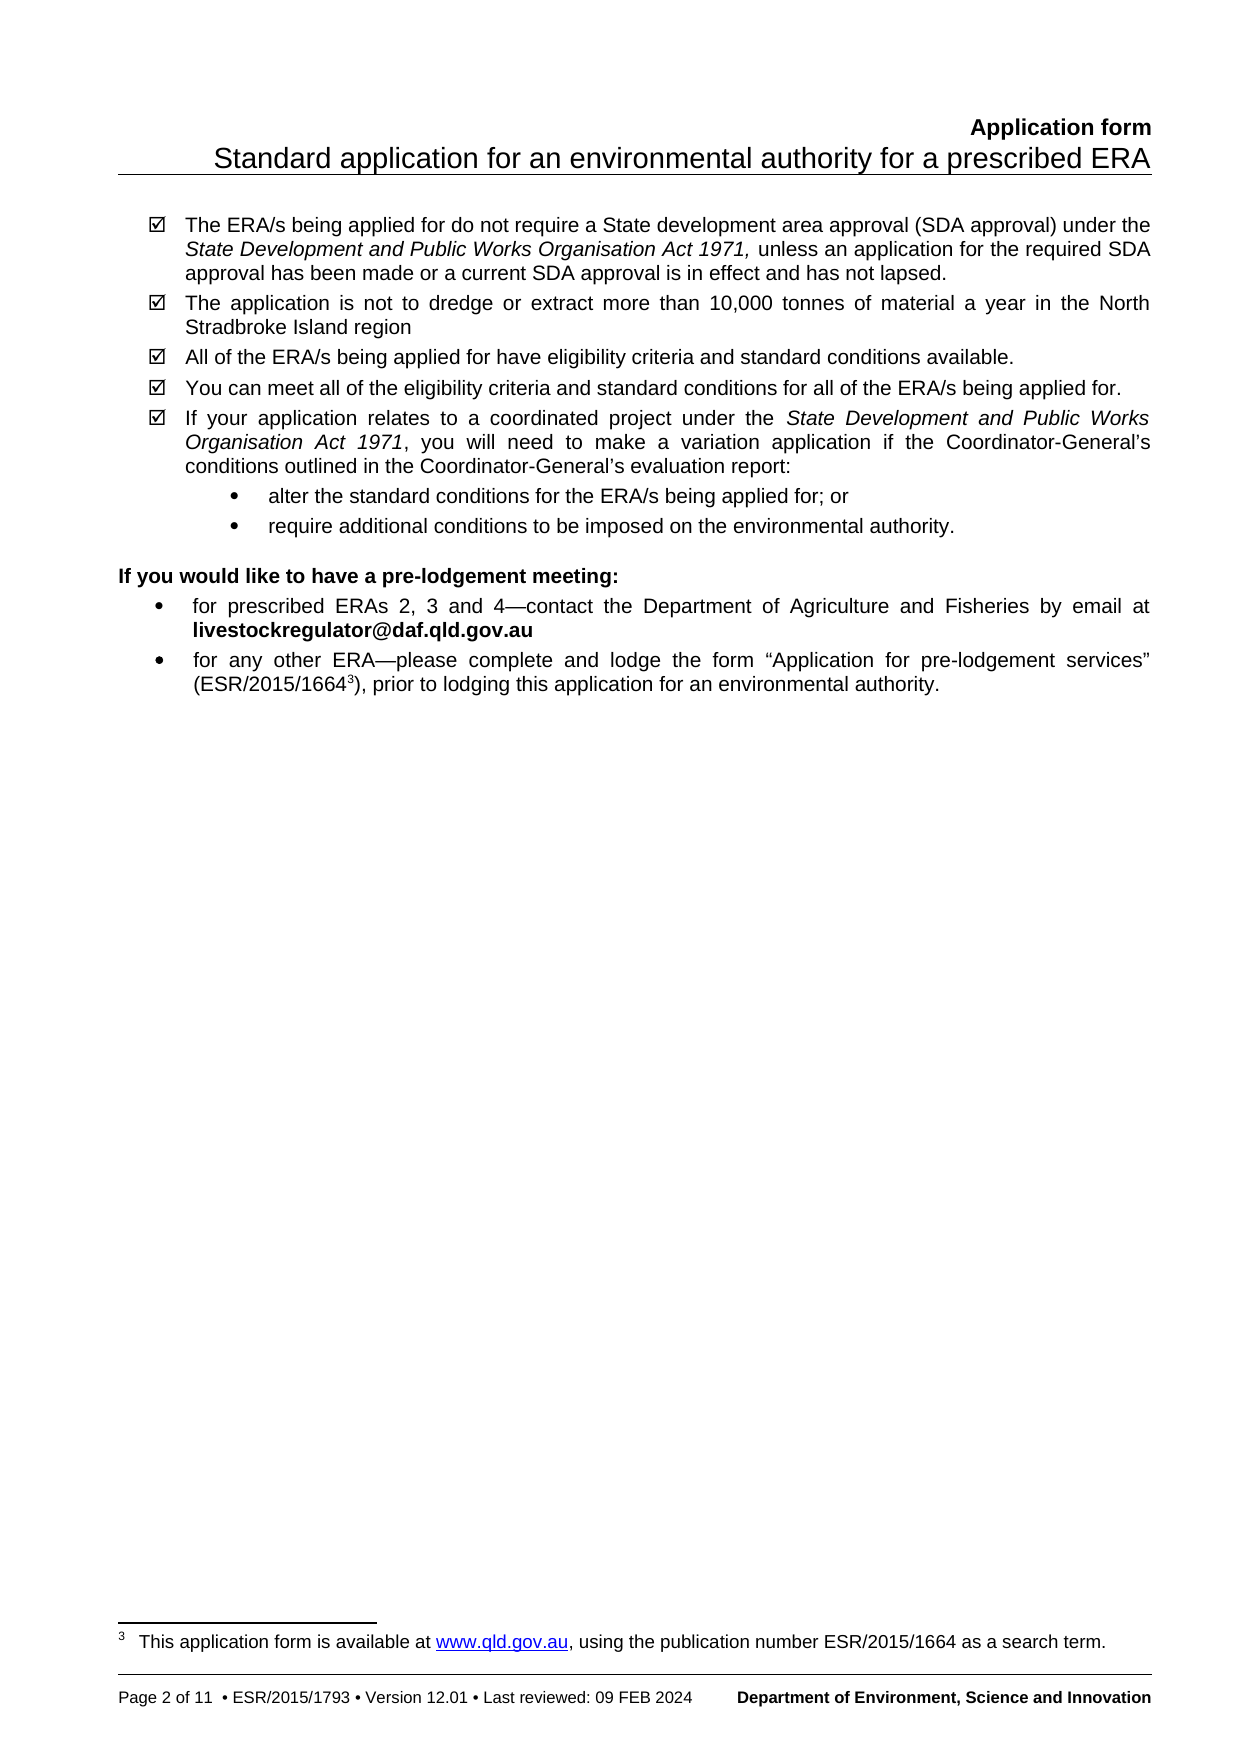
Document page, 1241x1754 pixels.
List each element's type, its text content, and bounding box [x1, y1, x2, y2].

list All of the ERA/s being applied for have eligibility criteria and standard conditions available. [148, 345, 1152, 369]
list alter the standard conditions for the ERA/s being applied for; or [231, 484, 1152, 508]
list for prescribed ERAs 2, 3 and 4—contact the Department of Agriculture and Fisheries by email at livestockregulator@daf.qld.gov.au [155, 594, 1152, 642]
list If your application relates to a coordinated project under the State Development and Public Works Organisation Act 1971, you will need to make a variation application if the Coordinator-General’s conditions outlined in the Coordinator-General’s evaluation report: [148, 406, 1152, 478]
list You can meet all of the eligibility criteria and standard conditions for all of the ERA/s being applied for. [148, 376, 1152, 399]
list The application is not to dredge or extract more than 10,000 tonnes of material a year in the North Stradbroke Island region [148, 291, 1152, 339]
text If you would like to have a pre-lodgement meeting: [118, 563, 1152, 587]
list The ERA/s being applied for do not require a State development area approval (SDA approval) under the State Development and Public Works Organisation Act 1971, unless an application for the required SDA approval has been made or a current SDA approval is in effect and has not lapsed. [148, 213, 1152, 285]
list for any other ERA—please complete and lodge the form “Application for pre-lodgement services” (ESR/2015/1664), prior to lodging this application for an environmental authority. [156, 648, 1152, 696]
list require additional conditions to be imposed on the environmental authority. [231, 514, 1152, 538]
